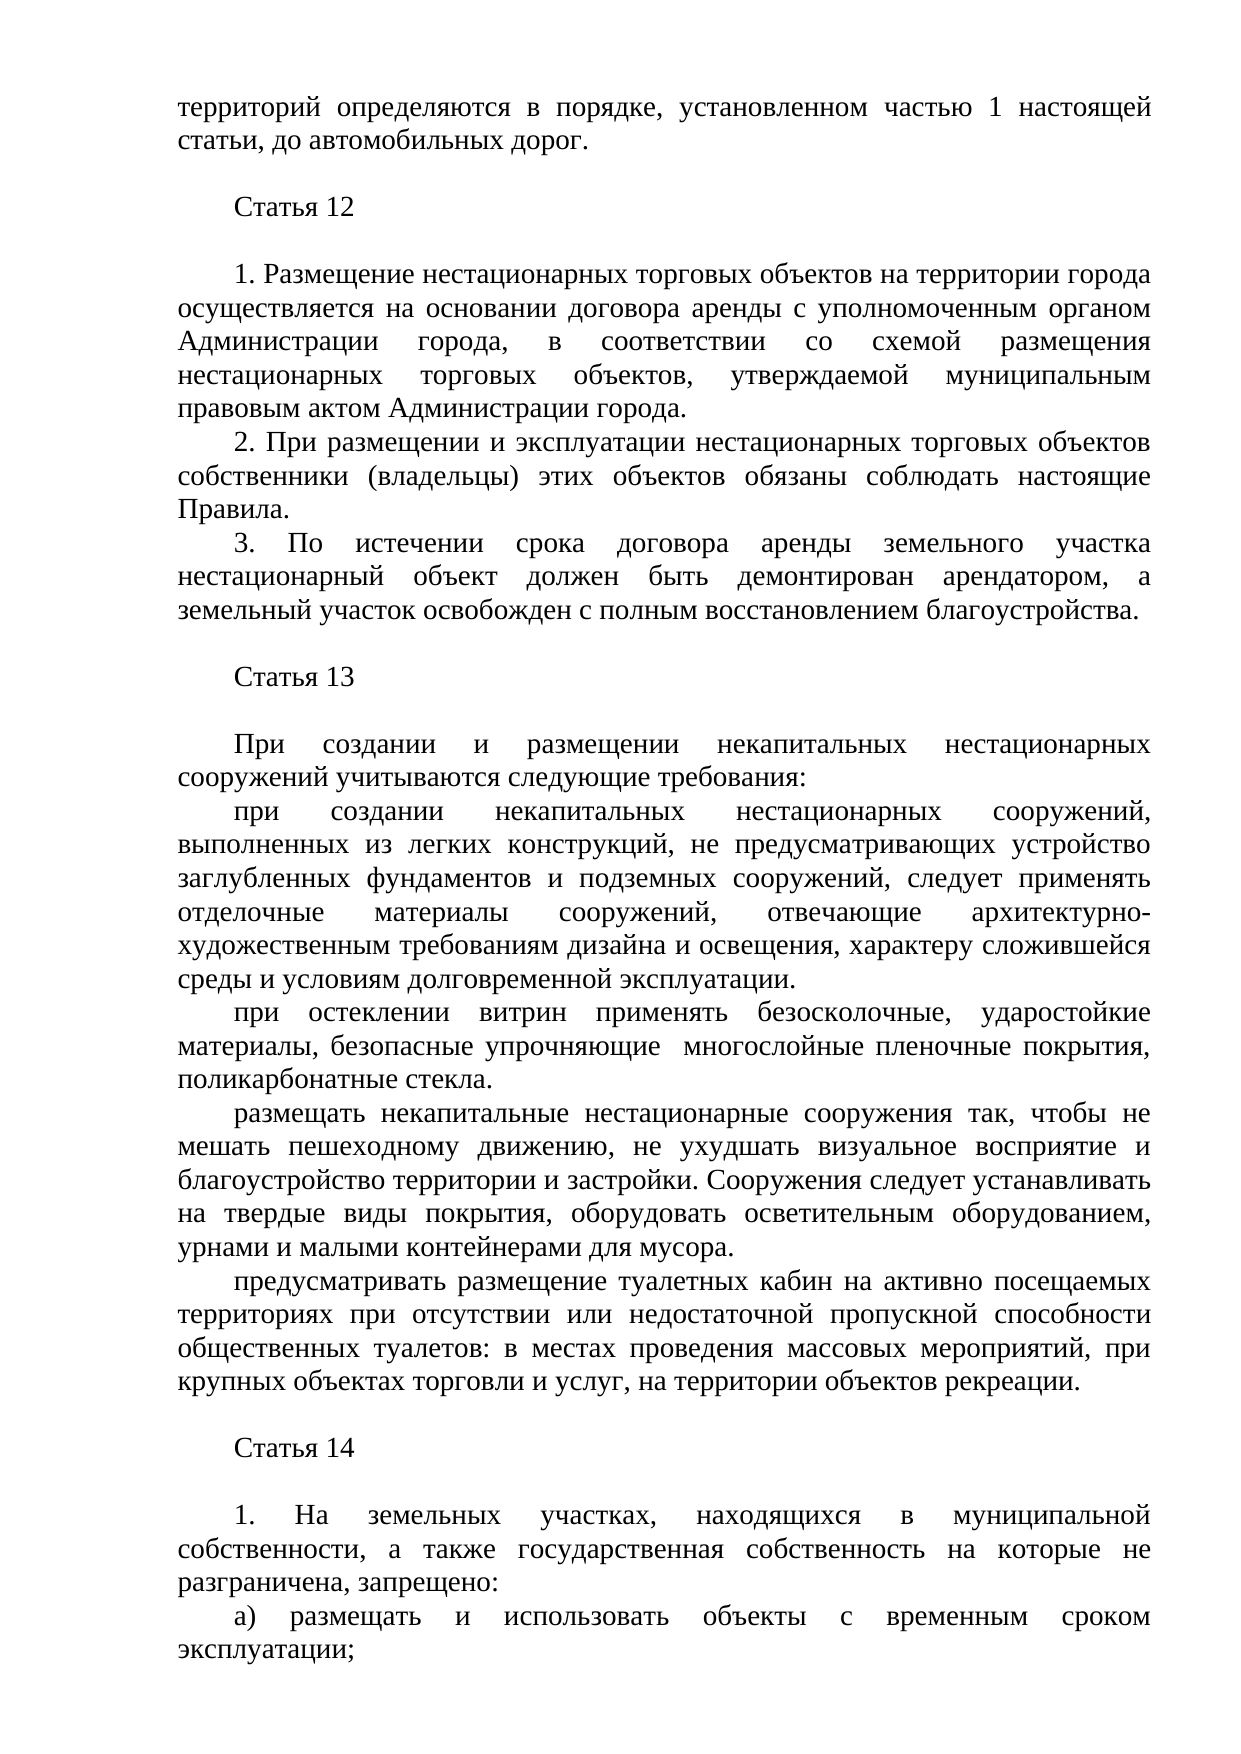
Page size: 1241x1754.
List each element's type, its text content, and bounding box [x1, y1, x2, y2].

text Статья 13 [177, 659, 1152, 692]
text При создании и размещении некапитальных нестационарных сооружений учитываются следующие требования: [177, 726, 1152, 793]
text Статья 14 [177, 1430, 1152, 1464]
text Статья 12 [177, 189, 1152, 223]
text размещать некапитальные нестационарные сооружения так, чтобы не мешать пешеходному движению, не ухудшать визуальное восприятие и благоустройство территории и застройки. Сооружения следует устанавливать на твердые виды покрытия, оборудовать осветительным оборудованием, урнами и малыми контейнерами для мусора. [177, 1095, 1152, 1263]
text предусматривать размещение туалетных кабин на активно посещаемых территориях при отсутствии или недостаточной пропускной способности общественных туалетов: в местах проведения массовых мероприятий, при крупных объектах торговли и услуг, на территории объектов рекреации. [177, 1263, 1152, 1397]
text 1. Размещение нестационарных торговых объектов на территории города осуществляется на основании договора аренды с уполномоченным органом Администрации города, в соответствии со схемой размещения нестационарных торговых объектов, утверждаемой муниципальным правовым актом Администрации города. [177, 256, 1152, 424]
text при остеклении витрин применять безосколочные, ударостойкие материалы, безопасные упрочняющие многослойные пленочные покрытия, поликарбонатные стекла. [177, 994, 1152, 1095]
text при создании некапитальных нестационарных сооружений, выполненных из легких конструкций, не предусматривающих устройство заглубленных фундаментов и подземных сооружений, следует применять отделочные материалы сооружений, отвечающие архитектурно-художественным требованиям дизайна и освещения, характеру сложившейся среды и условиям долговременной эксплуатации. [177, 793, 1152, 994]
text а) размещать и использовать объекты с временным сроком эксплуатации; [177, 1598, 1152, 1665]
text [177, 89, 1152, 156]
text 2. При размещении и эксплуатации нестационарных торговых объектов собственники (владельцы) этих объектов обязаны соблюдать настоящие Правила. [177, 424, 1152, 525]
text 3. По истечении срока договора аренды земельного участка нестационарный объект должен быть демонтирован арендатором, а земельный участок освобожден с полным восстановлением благоустройства. [177, 525, 1152, 625]
text 1. На земельных участках, находящихся в муниципальной собственности, а также государственная собственность на которые не разграничена, запрещено: [177, 1497, 1152, 1598]
